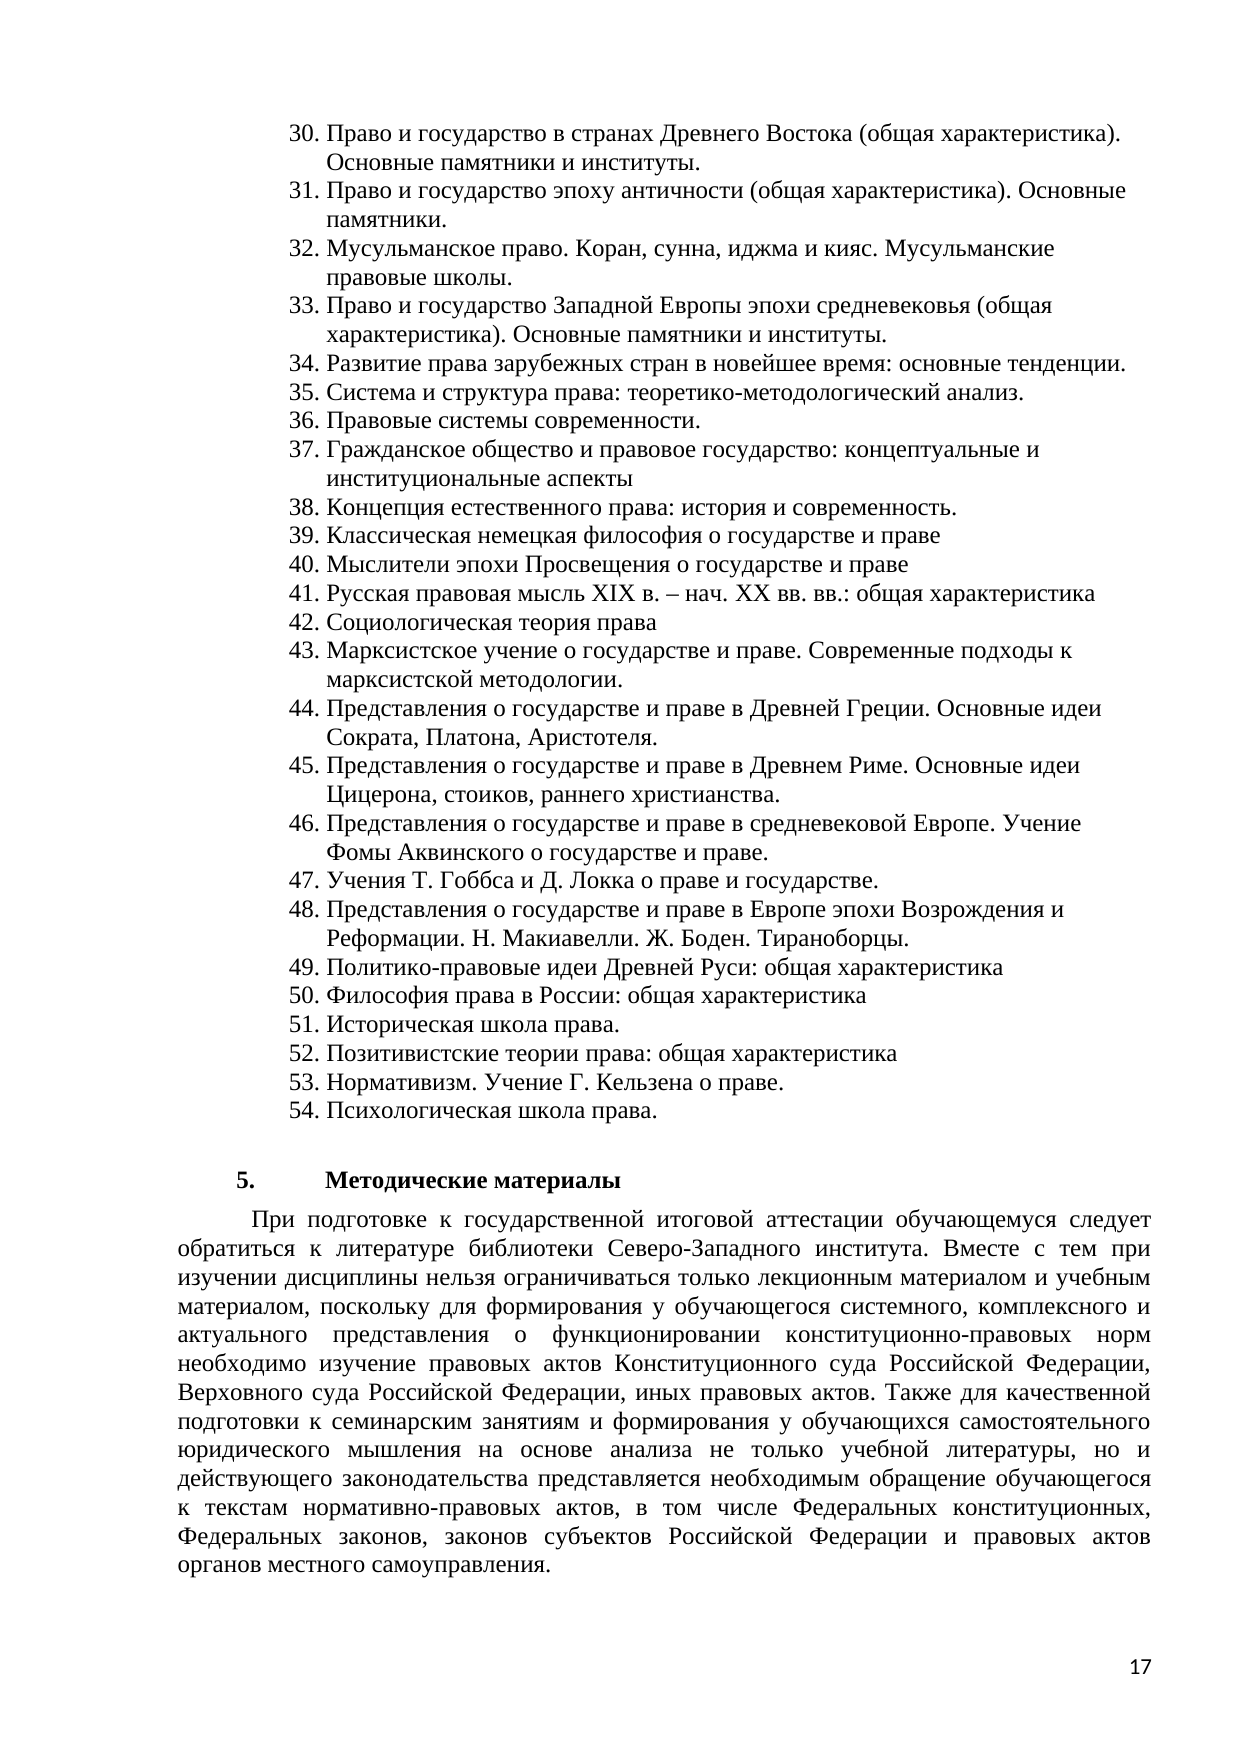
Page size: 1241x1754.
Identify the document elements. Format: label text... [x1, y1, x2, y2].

list Позитивистские теории права: общая характеристика [288, 1038, 1152, 1067]
list Историческая школа права. [288, 1009, 1152, 1038]
list Право и государство в странах Древнего Востока (общая характеристика). Основные памятники и институты. [288, 118, 1152, 176]
list Социологическая теория права [288, 607, 1152, 636]
list Развитие права зарубежных стран в новейшее время: основные тенденции. [288, 348, 1152, 377]
list Философия права в России: общая характеристика [288, 981, 1152, 1009]
list Представления о государстве и праве в Европе эпохи Возрождения и Реформации. Н. Макиавелли. Ж. Боден. Тираноборцы. [288, 894, 1152, 952]
list Представления о государстве и праве в средневековой Европе. Учение Фомы Аквинского о государстве и праве. [288, 808, 1152, 866]
list Право и государство Западной Европы эпохи средневековья (общая характеристика). Основные памятники и институты. [288, 291, 1152, 348]
list Система и структура права: теоретико-методологический анализ. [288, 377, 1152, 406]
list Нормативизм. Учение Г. Кельзена о праве. [288, 1067, 1152, 1096]
list Русская правовая мысль XIX в. – нач. XX вв. вв.: общая характеристика [288, 578, 1152, 607]
list Право и государство эпоху античности (общая характеристика). Основные памятники. [288, 176, 1152, 233]
list Мыслители эпохи Просвещения о государстве и праве [288, 549, 1152, 578]
list Гражданское общество и правовое государство: концептуальные и институциональные аспекты [288, 434, 1152, 492]
list Правовые системы современности. [288, 406, 1152, 434]
list Мусульманское право. Коран, сунна, иджма и кияс. Мусульманские правовые школы. [288, 233, 1152, 291]
list Учения Т. Гоббса и Д. Локка о праве и государстве. [288, 866, 1152, 894]
list Представления о государстве и праве в Древней Греции. Основные идеи Сократа, Платона, Аристотеля. [288, 693, 1152, 751]
list Концепция естественного права: история и современность. [288, 492, 1152, 521]
text При подготовке к государственной итоговой аттестации обучающемуся следует обратиться к литературе библиотеки Северо-Западного института. Вместе с тем при изучении дисциплины нельзя ограничиваться только лекционным материалом и учебным материалом, поскольку для формирования у обучающегося системного, комплексного и актуального представления о функционировании конституционно-правовых норм необходимо изучение правовых актов Конституционного суда Российской Федерации, Верховного суда Российской Федерации, иных правовых актов. Также для качественной подготовки к семинарским занятиям и формирования у обучающихся самостоятельного юридического мышления на основе анализа не только учебной литературы, но и действующего законодательства представляется необходимым обращение обучающегося к текстам нормативно-правовых актов, в том числе Федеральных конституционных, Федеральных законов, законов субъектов Российской Федерации и правовых актов органов местного самоуправления. [177, 1204, 1152, 1578]
list Представления о государстве и праве в Древнем Риме. Основные идеи Цицерона, стоиков, раннего христианства. [288, 751, 1152, 808]
list Психологическая школа права. [288, 1096, 1152, 1124]
text 5. Методические материалы [177, 1165, 1152, 1194]
list Марксистское учение о государстве и праве. Современные подходы к марксистской методологии. [288, 636, 1152, 693]
list Политико-правовые идеи Древней Руси: общая характеристика [288, 952, 1152, 981]
list Классическая немецкая философия о государстве и праве [288, 521, 1152, 549]
